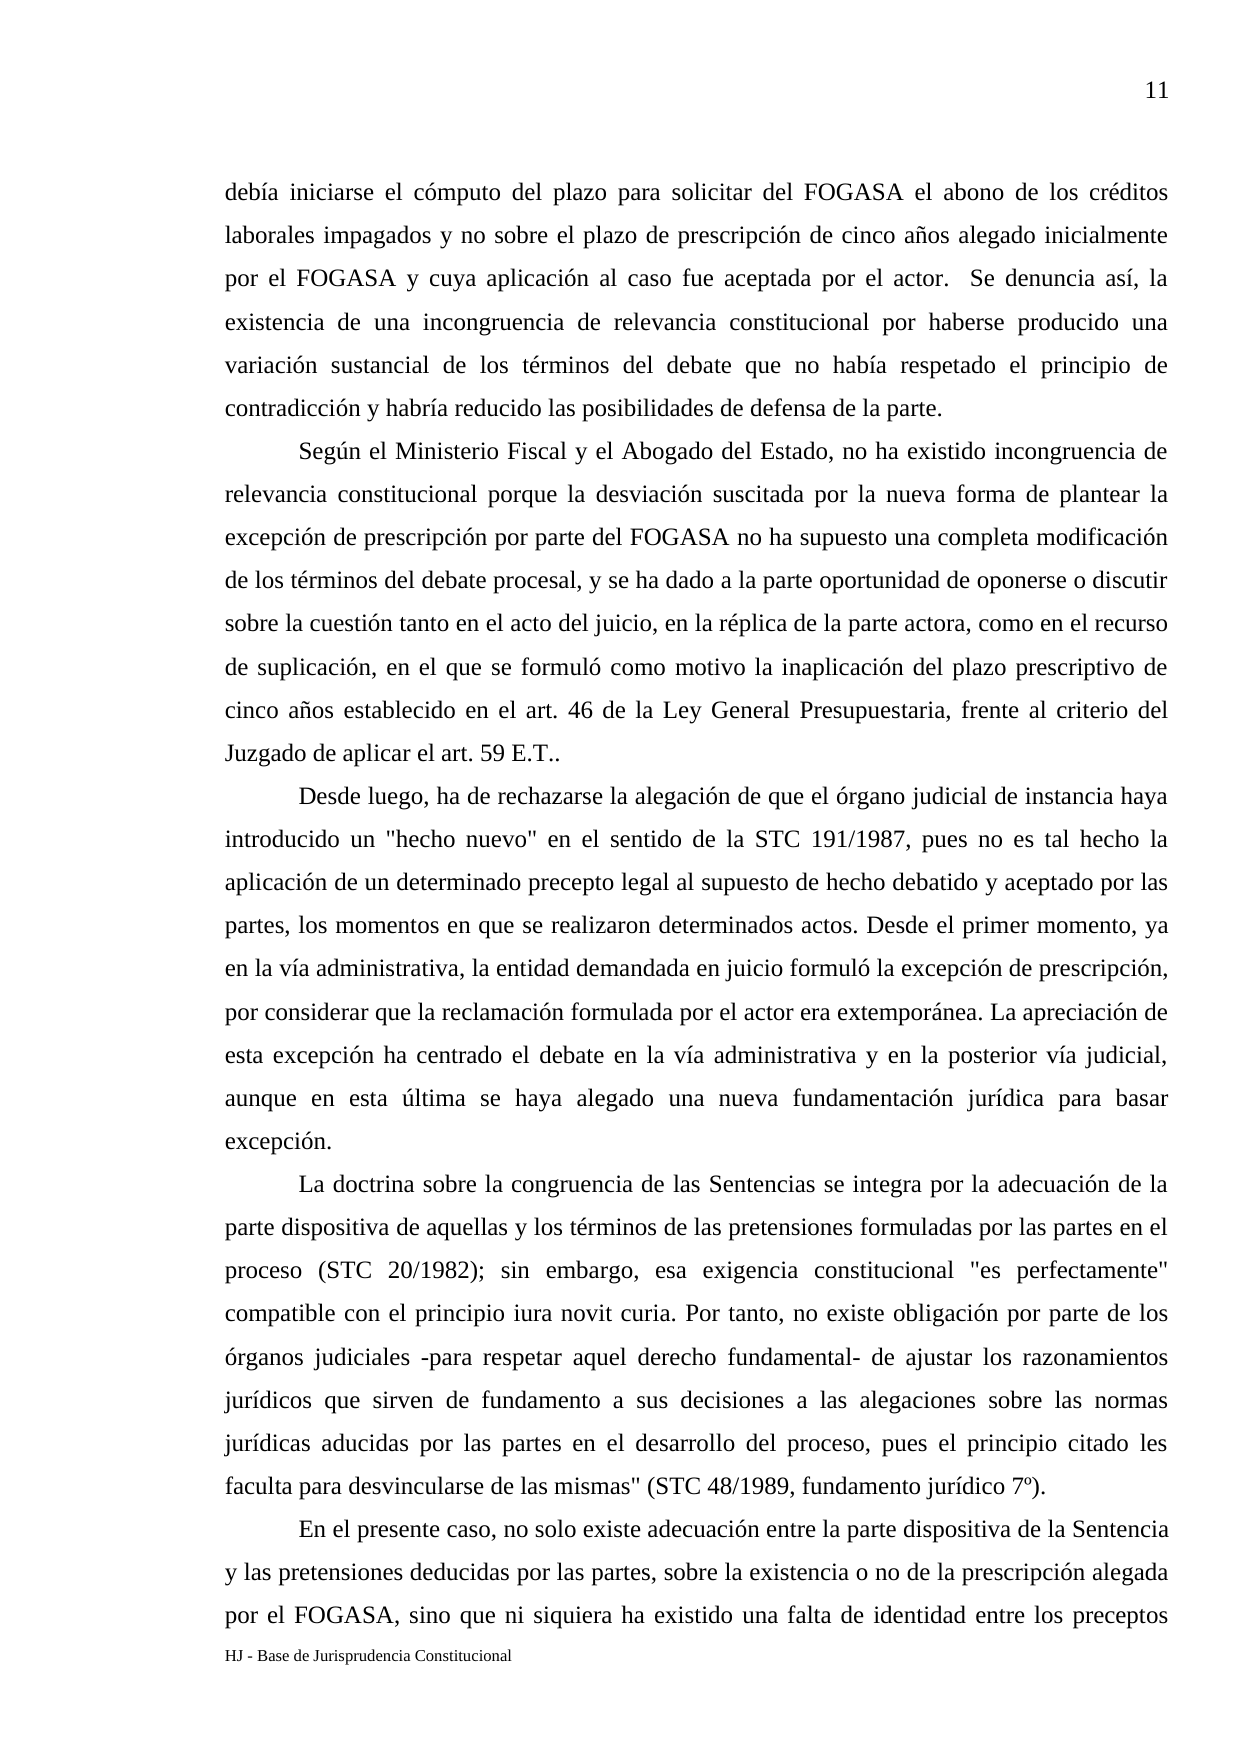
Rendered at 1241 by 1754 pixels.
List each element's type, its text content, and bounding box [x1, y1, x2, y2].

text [224, 1514, 1169, 1629]
text Según el Ministerio Fiscal y el Abogado del Estado, no ha existido incongruencia de relevancia constitucional porque la desviación suscitada por la nueva forma de plantear la excepción de prescripción por parte del FOGASA no ha supuesto una completa modificación de los términos del debate procesal, y se ha dado a la parte oportunidad de oponerse o discutir sobre la cuestión tanto en el acto del juicio, en la réplica de la parte actora, como en el recurso de suplicación, en el que se formuló como motivo la inaplicación del plazo prescriptivo de cinco años establecido en el art. 46 de la Ley General Presupuestaria, frente al criterio del Juzgado de aplicar el art. 59 E.T.. [224, 436, 1169, 767]
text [224, 177, 1169, 422]
text Desde luego, ha de rechazarse la alegación de que el órgano judicial de instancia haya introducido un "hecho nuevo" en el sentido de la STC 191/1987, pues no es tal hecho la aplicación de un determinado precepto legal al supuesto de hecho debatido y aceptado por las partes, los momentos en que se realizaron determinados actos. Desde el primer momento, ya en la vía administrativa, la entidad demandada en juicio formuló la excepción de prescripción, por considerar que la reclamación formulada por el actor era extemporánea. La apreciación de esta excepción ha centrado el debate en la vía administrativa y en la posterior vía judicial, aunque en esta última se haya alegado una nueva fundamentación jurídica para basar excepción. [224, 781, 1169, 1155]
text La doctrina sobre la congruencia de las Sentencias se integra por la adecuación de la parte dispositiva de aquellas y los términos de las pretensiones formuladas por las partes en el proceso (STC 20/1982); sin embargo, esa exigencia constitucional "es perfectamente" compatible con el principio iura novit curia. Por tanto, no existe obligación por parte de los órganos judiciales -para respetar aquel derecho fundamental- de ajustar los razonamientos jurídicos que sirven de fundamento a sus decisiones a las alegaciones sobre las normas jurídicas aducidas por las partes en el desarrollo del proceso, pues el principio citado les faculta para desvincularse de las mismas" (STC 48/1989, fundamento jurídico 7º). [224, 1169, 1169, 1500]
